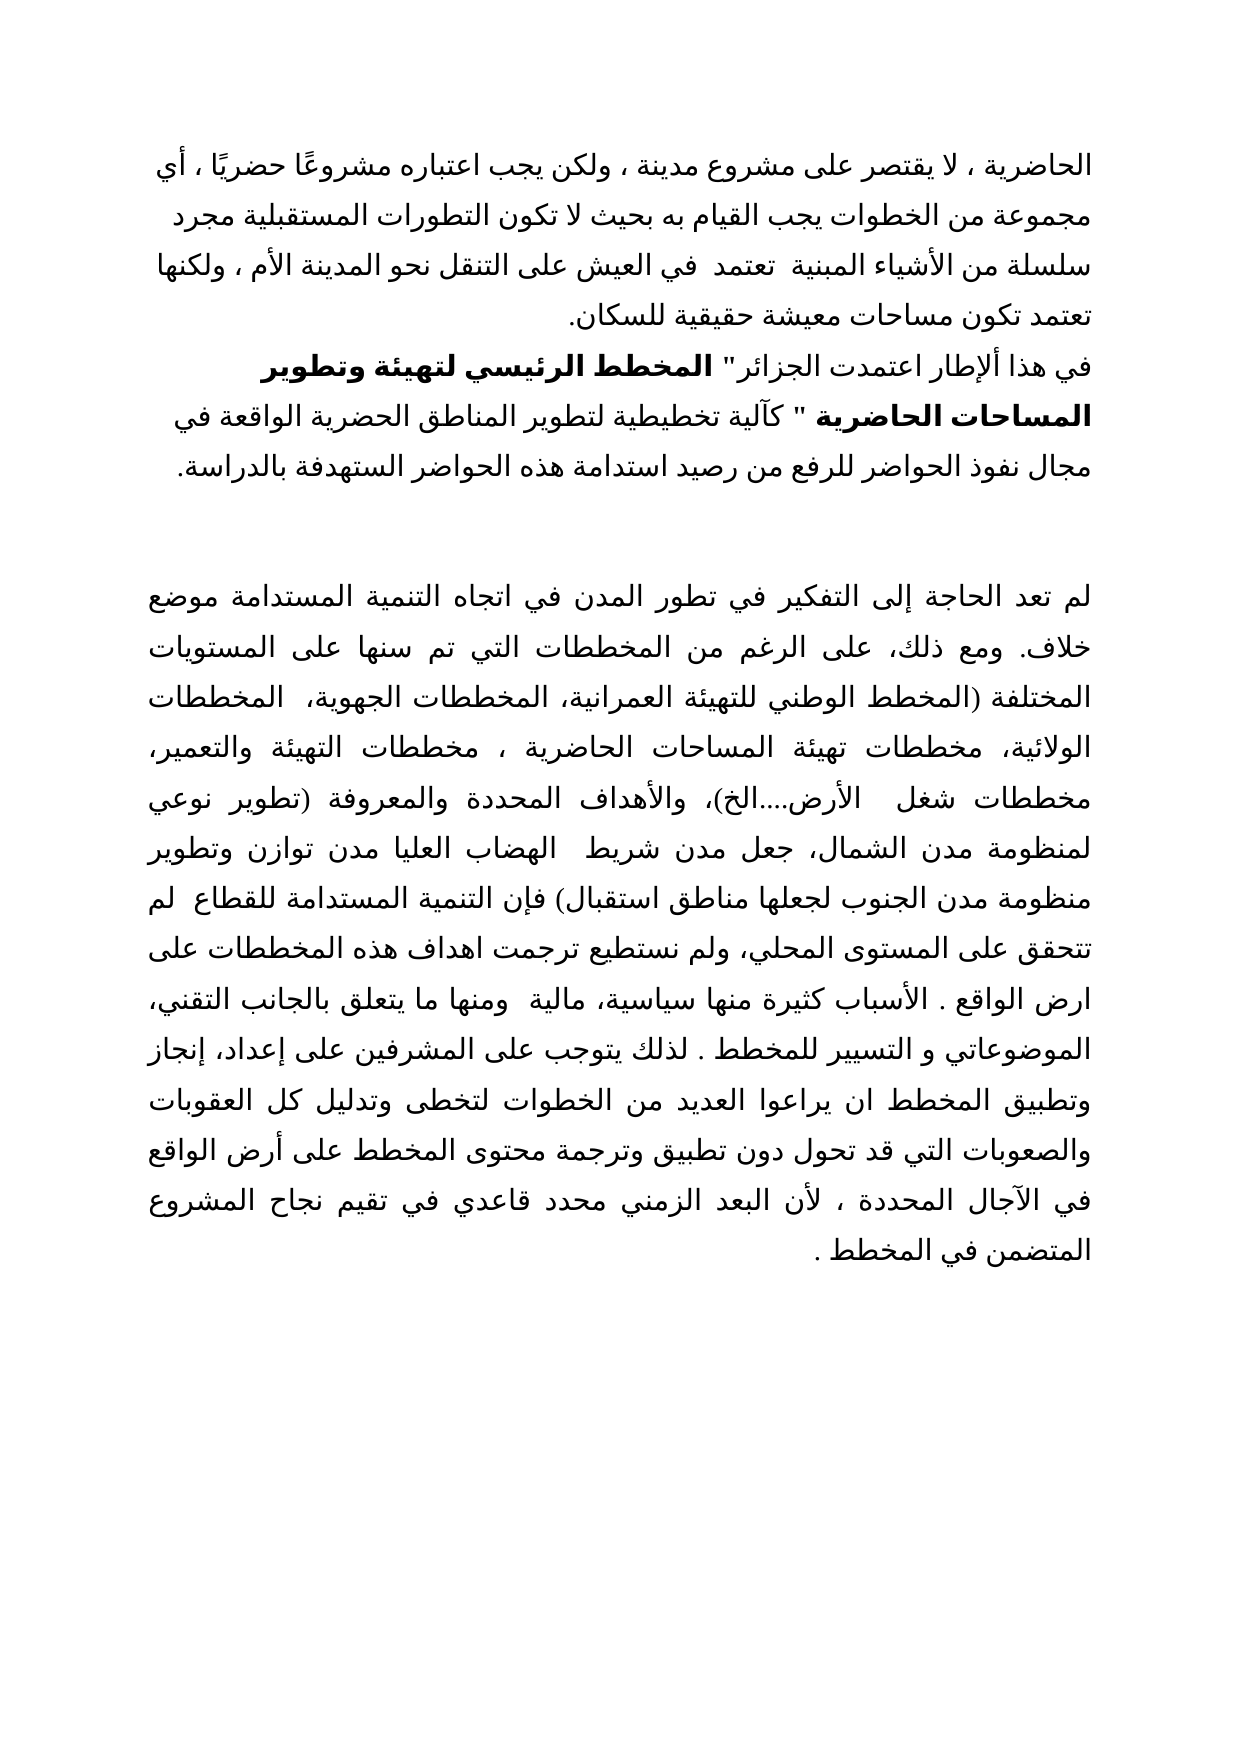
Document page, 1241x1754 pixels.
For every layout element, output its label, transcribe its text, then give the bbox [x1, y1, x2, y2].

text في هذا ألإطار اعتمدت الجزائر" المخطط الرئيسي لتهيئة وتطوير المساحات الحاضرية " كآلية تخطيطية لتطوير المناطق الحضرية الواقعة في مجال نفوذ الحواضر للرفع من رصيد استدامة هذه الحواضر الستهدفة بالدراسة. [148, 349, 1093, 483]
text لم تعد الحاجة إلى التفكير في تطور المدن في اتجاه التنمية المستدامة موضع خلاف. ومع ذلك، على الرغم من المخططات التي تم سنها على المستويات المختلفة (المخطط الوطني للتهيئة العمرانية، المخططات الجهوية، المخططات الولائية، مخططات تهيئة المساحات الحاضرية ، مخططات التهيئة والتعمير، مخططات شغل الأرض....الخ)، والأهداف المحددة والمعروفة (تطوير نوعي لمنظومة مدن الشمال، جعل مدن شريط الهضاب العليا مدن توازن وتطوير منظومة مدن الجنوب لجعلها مناطق استقبال) فإن التنمية المستدامة للقطاع لم تتحقق على المستوى المحلي، ولم نستطيع ترجمت اهداف هذه المخططات على ارض الواقع . الأسباب كثيرة منها سياسية، مالية ومنها ما يتعلق بالجانب التقني، الموضوعاتي و التسيير للمخطط . لذلك يتوجب على المشرفين على إعداد، إنجاز وتطبيق المخطط ان يراعوا العديد من الخطوات لتخطى وتدليل كل العقوبات والصعوبات التي قد تحول دون تطبيق وترجمة محتوى المخطط على أرض الواقع في الآجال المحددة ، لأن البعد الزمني محدد قاعدي في تقيم نجاح المشروع المتضمن في المخطط . [148, 579, 1093, 1267]
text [148, 148, 1093, 332]
